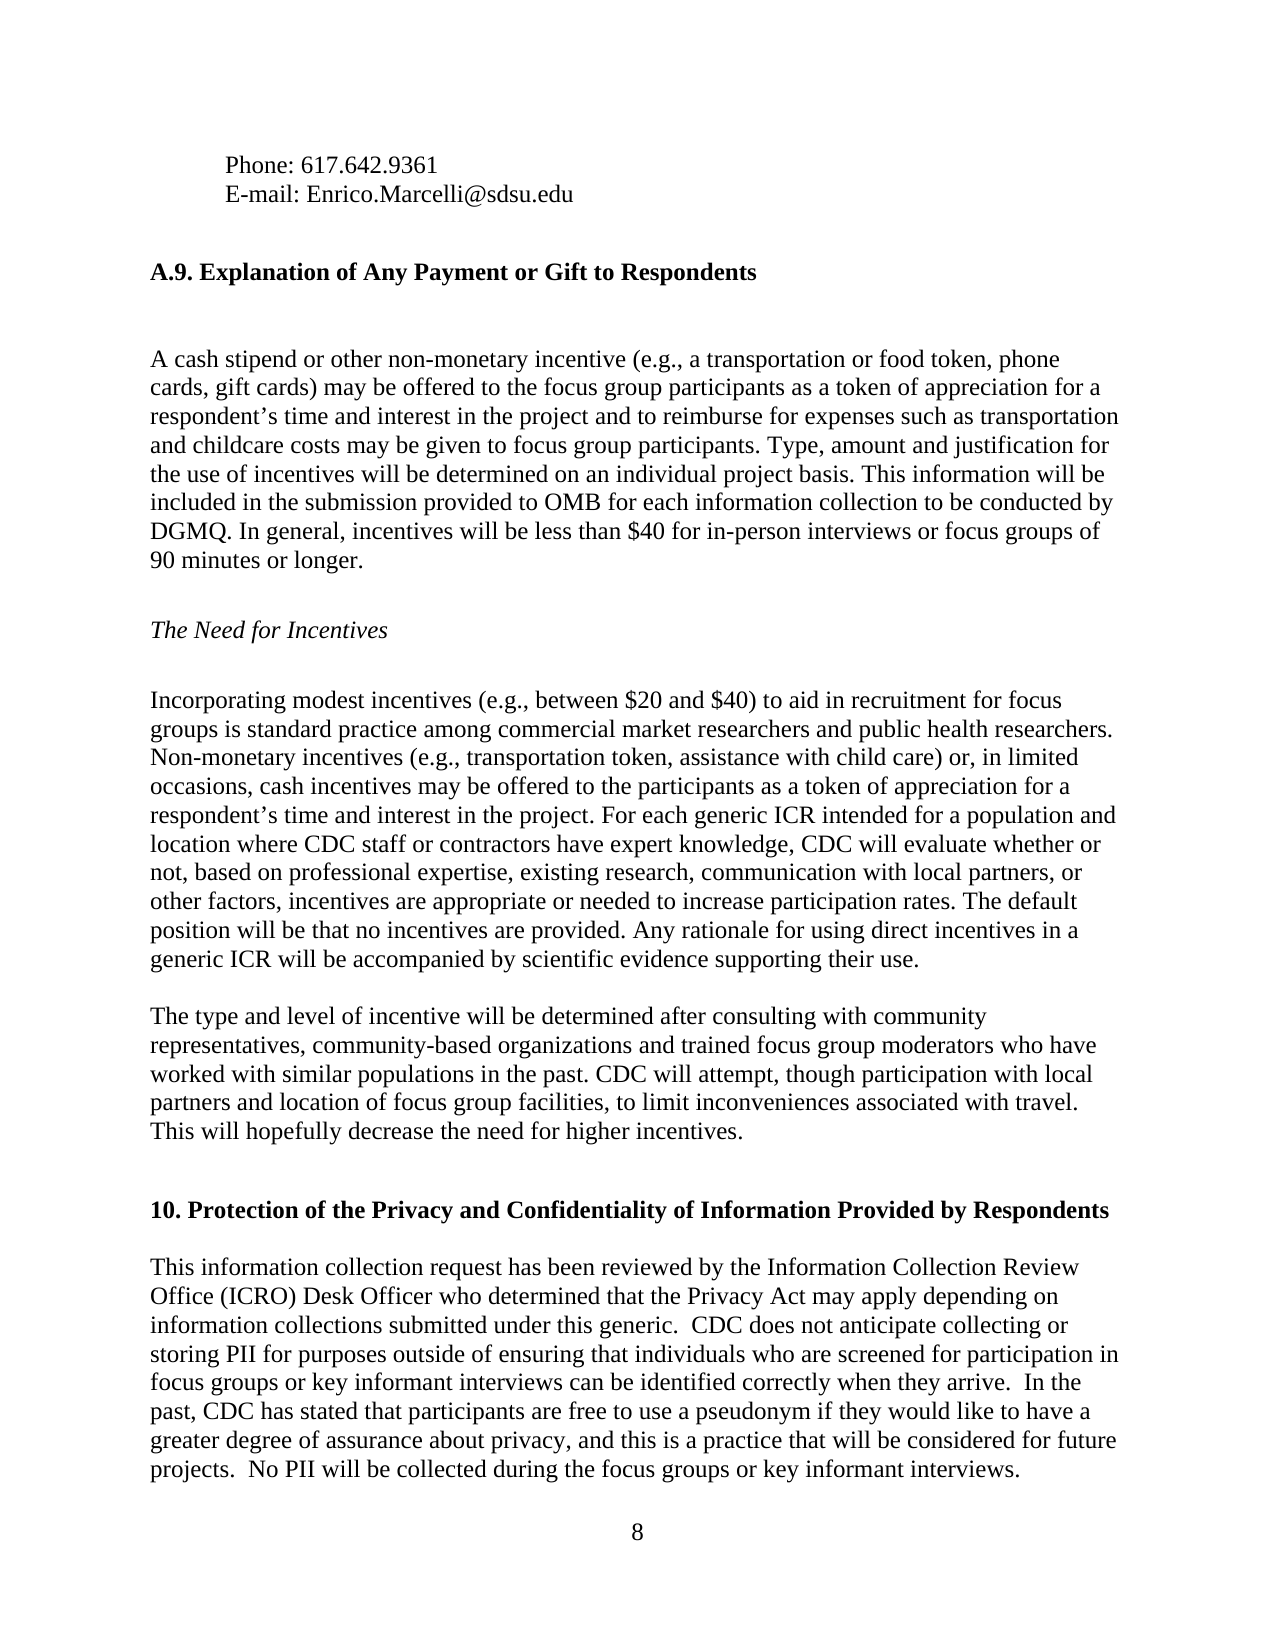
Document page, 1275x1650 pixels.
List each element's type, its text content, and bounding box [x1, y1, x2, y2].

text Incorporating modest incentives (e.g., between $20 and $40) to aid in recruitment for focus groups is standard practice among commercial market researchers and public health researchers. Non-monetary incentives (e.g., transportation token, assistance with child care) or, in limited occasions, cash incentives may be offered to the participants as a token of appreciation for a respondent’s time and interest in the project. For each generic ICR intended for a population and location where CDC staff or contractors have expert knowledge, CDC will evaluate whether or not, based on professional expertise, existing research, communication with local partners, or other factors, incentives are appropriate or needed to increase participation rates. The default position will be that no incentives are provided. Any rationale for using direct incentives in a generic ICR will be accompanied by scientific evidence supporting their use. [150, 685, 1125, 972]
text Phone: 617.642.9361 [225, 150, 1125, 179]
text E-mail: Enrico.Marcelli@sdsu.edu [225, 179, 1125, 207]
text The Need for Incentives [150, 615, 1125, 644]
text The type and level of incentive will be determined after consulting with community representatives, community-based organizations and trained focus group moderators who have worked with similar populations in the past. CDC will attempt, though participation with local partners and location of focus group facilities, to limit inconveniences associated with travel. This will hopefully decrease the need for higher incentives. [150, 1001, 1125, 1145]
text A cash stipend or other non-monetary incentive (e.g., a transportation or food token, phone cards, gift cards) may be offered to the focus group participants as a token of appreciation for a respondent’s time and interest in the project and to reimburse for expenses such as transportation and childcare costs may be given to focus group participants. Type, amount and justification for the use of incentives will be determined on an individual project basis. This information will be included in the submission provided to OMB for each information collection to be conducted by DGMQ. In general, incentives will be less than $40 for in-person interviews or focus groups of 90 minutes or longer. [150, 344, 1125, 574]
text This information collection request has been reviewed by the Information Collection Review Office (ICRO) Desk Officer who determined that the Privacy Act may apply depending on information collections submitted under this generic. CDC does not anticipate collecting or storing PII for purposes outside of ensuring that individuals who are screened for participation in focus groups or key informant interviews can be identified correctly when they arrive. In the past, CDC has stated that participants are free to use a pseudonym if they would like to have a greater degree of assurance about privacy, and this is a practice that will be considered for future projects. No PII will be collected during the focus groups or key informant interviews. [150, 1252, 1125, 1482]
subtitle 10. Protection of the Privacy and Confidentiality of Information Provided by Respondents [150, 1195, 1125, 1224]
subtitle A.9. Explanation of Any Payment or Gift to Respondents [150, 257, 1125, 286]
